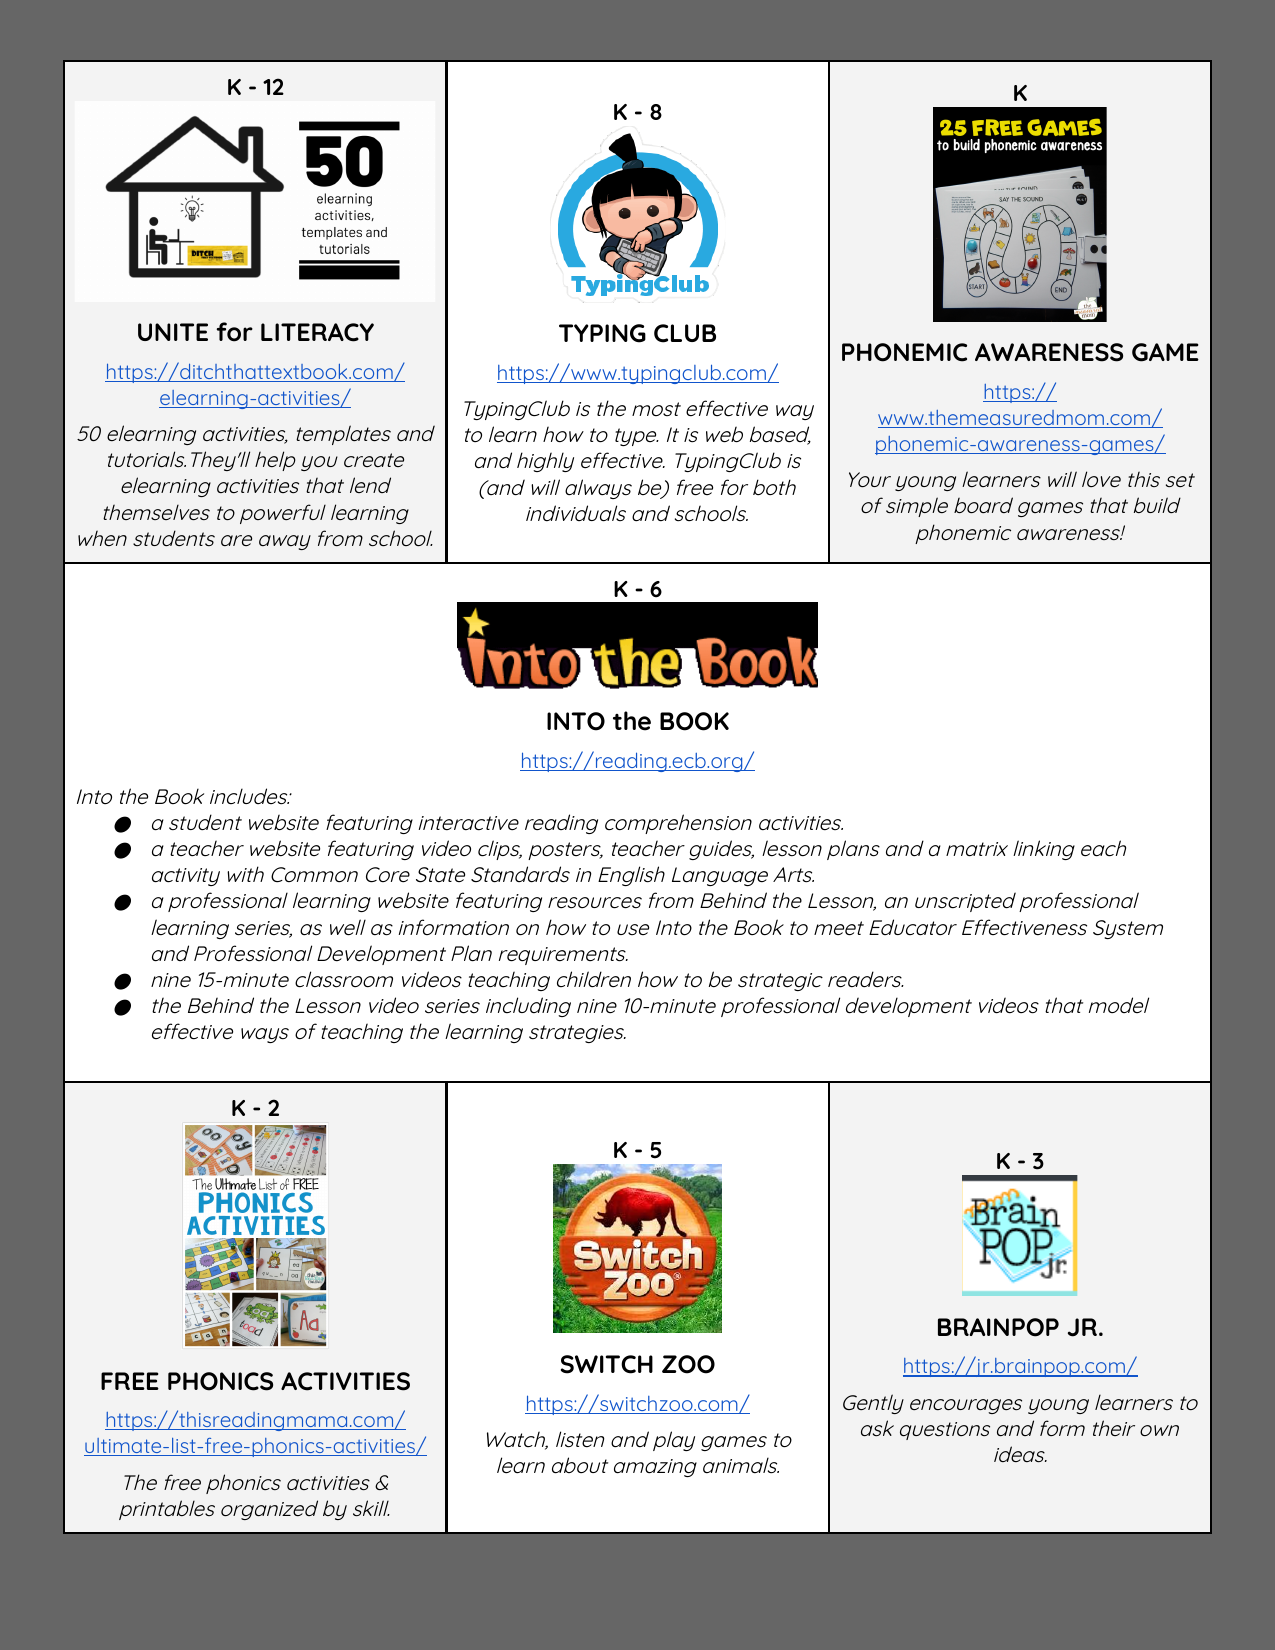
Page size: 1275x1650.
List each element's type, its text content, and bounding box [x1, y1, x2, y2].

picture [181, 1122, 330, 1350]
table_cell K - 5 SWITCH ZOO https://switchzoo.com/ Watch, listen and play games to learn about amazing animals. [448, 1083, 828, 1532]
table_cell K - 8 TYPING CLUB https://www.typingclub.com/ TypingClub is the most effective way to learn how to type. It is web based, and highly effective. TypingClub is (and will always be) free for both individuals and schools. [448, 62, 828, 562]
table_cell K - 2 FREE PHONICS ACTIVITIES https://thisreadingmama.com/ultimate-list-free-phonics-activities/ The free phonics activities & printables organized by skill. [65, 1083, 445, 1532]
table_cell K - 3 BRAINPOP JR. https://jr.brainpop.com/ Gently encourages young learners to ask questions and form their own ideas. [830, 1083, 1210, 1532]
table_cell K - 12 UNITE for LITERACY https://ditchthattextbook.com/elearning-activities/ 50 elearning activities, templates and tutorials.They'll help you create elearning activities that lend themselves to powerful learning when students are away from school. [65, 62, 445, 562]
picture [933, 107, 1107, 322]
picture [553, 1164, 722, 1333]
picture [962, 1175, 1078, 1296]
picture [74, 101, 436, 302]
picture [550, 126, 725, 303]
picture [457, 602, 818, 691]
table_cell K - 6 INTO the BOOK https://reading.ecb.org/ Into the Book includes: a student website featuring interactive reading comprehension activities. a teacher website featuring video clips, posters, teacher guides, lesson plans and a matrix linking each activity with Common Core State Standards in English Language Arts. a professional learning website featuring resources from Behind the Lesson, an unscripted professional learning series, as well as information on how to use Into the Book to meet Educator Effectiveness System and Professional Development Plan requirements. nine 15-minute classroom videos teaching children how to be strategic readers. the Behind the Lesson video series including nine 10-minute professional development videos that model effective ways of teaching the learning strategies. [65, 564, 1210, 1081]
table_cell K PHONEMIC AWARENESS GAME https://www.themeasuredmom.com/phonemic-awareness-games/ Your young learners will love this set of simple board games that build phonemic awareness! [830, 62, 1210, 562]
